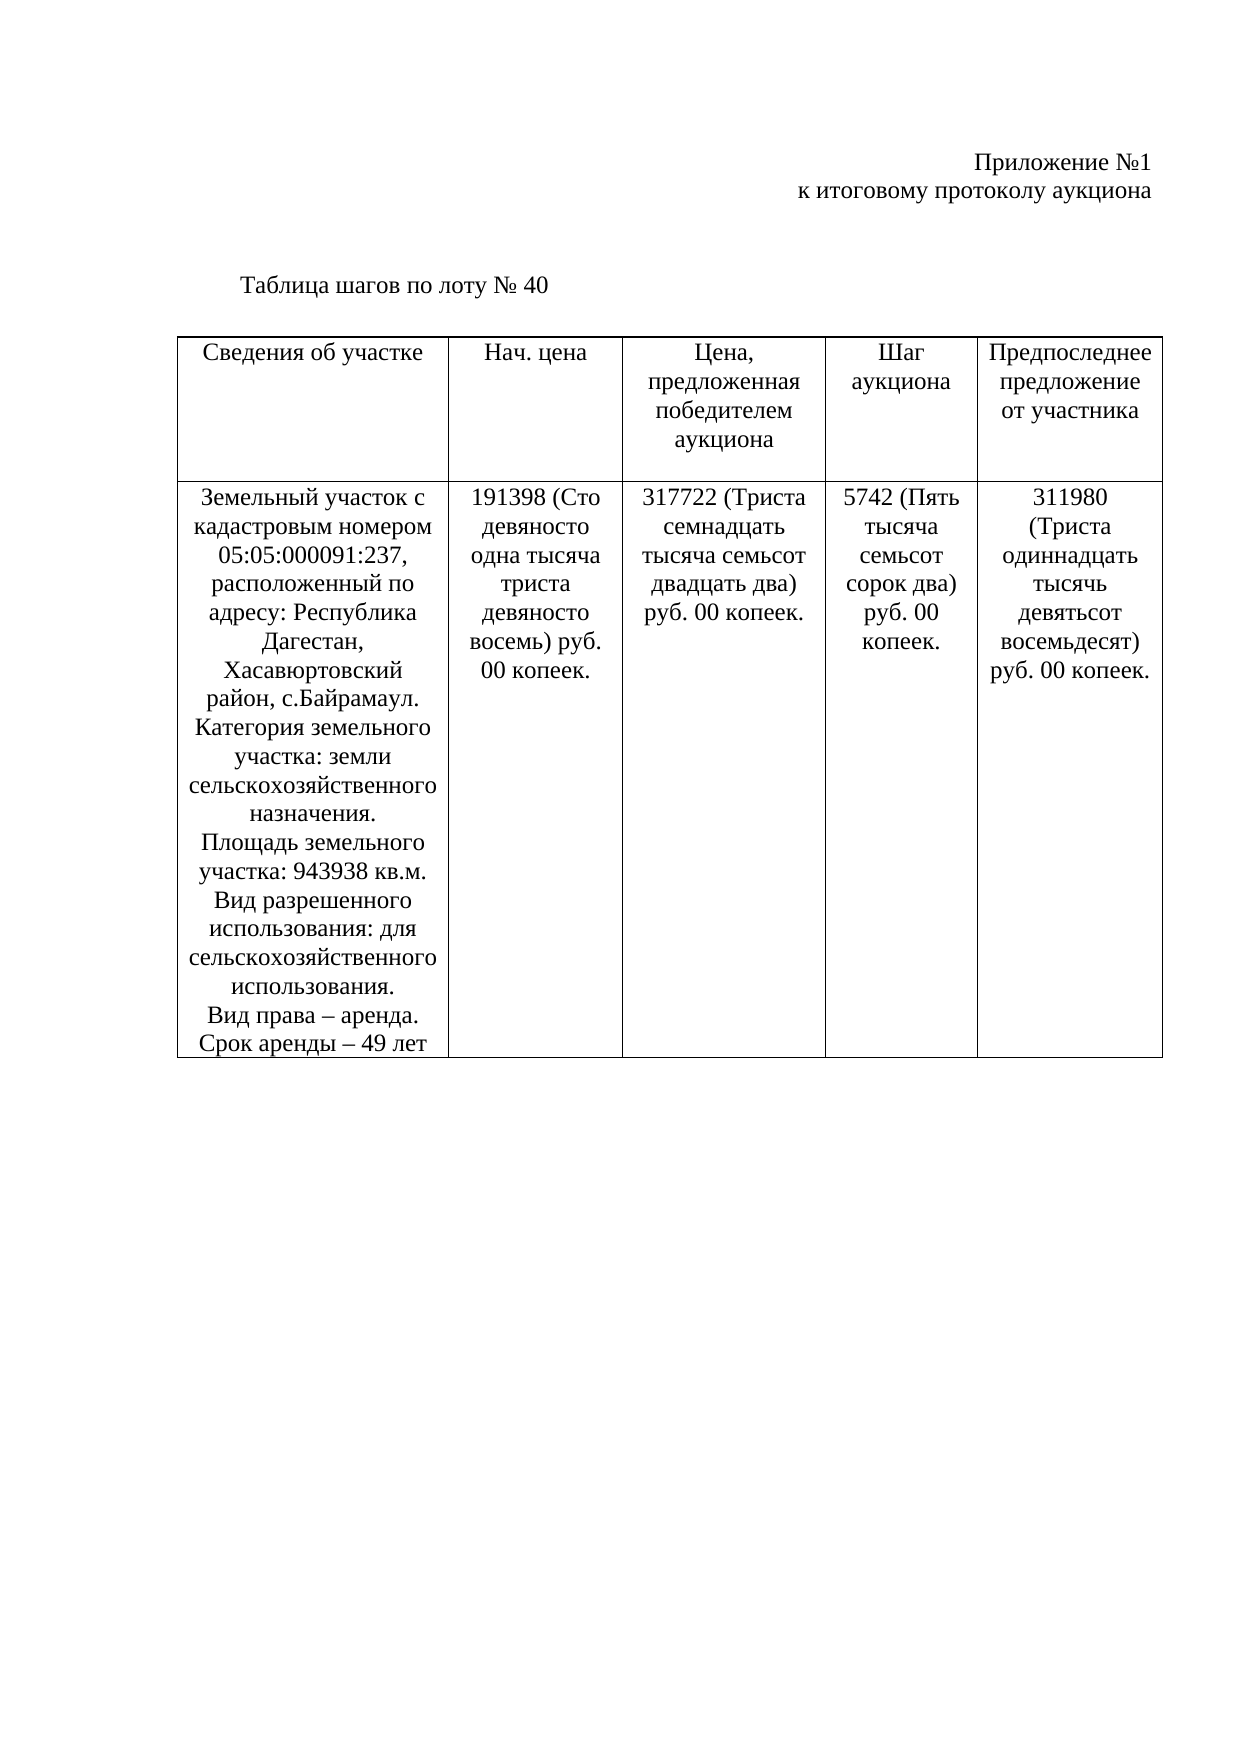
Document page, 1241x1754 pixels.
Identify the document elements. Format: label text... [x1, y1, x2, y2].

table_header Предпоследнее предложение от участника [978, 338, 1162, 481]
text Приложение №1 [177, 147, 1152, 176]
table_cell 311980 (Триста одиннадцать тысячь девятьсот восемьдесят) руб. 00 копеек. [978, 482, 1162, 1057]
table_header Нач. цена [449, 338, 622, 481]
text к итоговому протоколу аукциона [177, 176, 1152, 204]
table_header Сведения об участке [178, 338, 448, 481]
table_cell 191398 (Сто девяносто одна тысяча триста девяносто восемь) руб. 00 копеек. [449, 482, 622, 1057]
table_header Цена, предложенная победителем аукциона [623, 338, 825, 481]
table_cell Земельный участок с кадастровым номером 05:05:000091:237, расположенный по адресу: Республика Дагестан, Хасавюртовский район, с.Байрамаул. Категория земельного участка: земли сельскохозяйственного назначения. Площадь земельного участка: 943938 кв.м. Вид разрешенного использования: для сельскохозяйственного использования. Вид права – аренда. Срок аренды – 49 лет [178, 482, 448, 1057]
table_header Шаг аукциона [826, 338, 977, 481]
table_cell 5742 (Пять тысяча семьсот сорок два) руб. 00 копеек. [826, 482, 977, 1057]
table_cell 317722 (Триста семнадцать тысяча семьсот двадцать два) руб. 00 копеек. [623, 482, 825, 1057]
text Таблица шагов по лоту № 40 [177, 270, 1152, 299]
